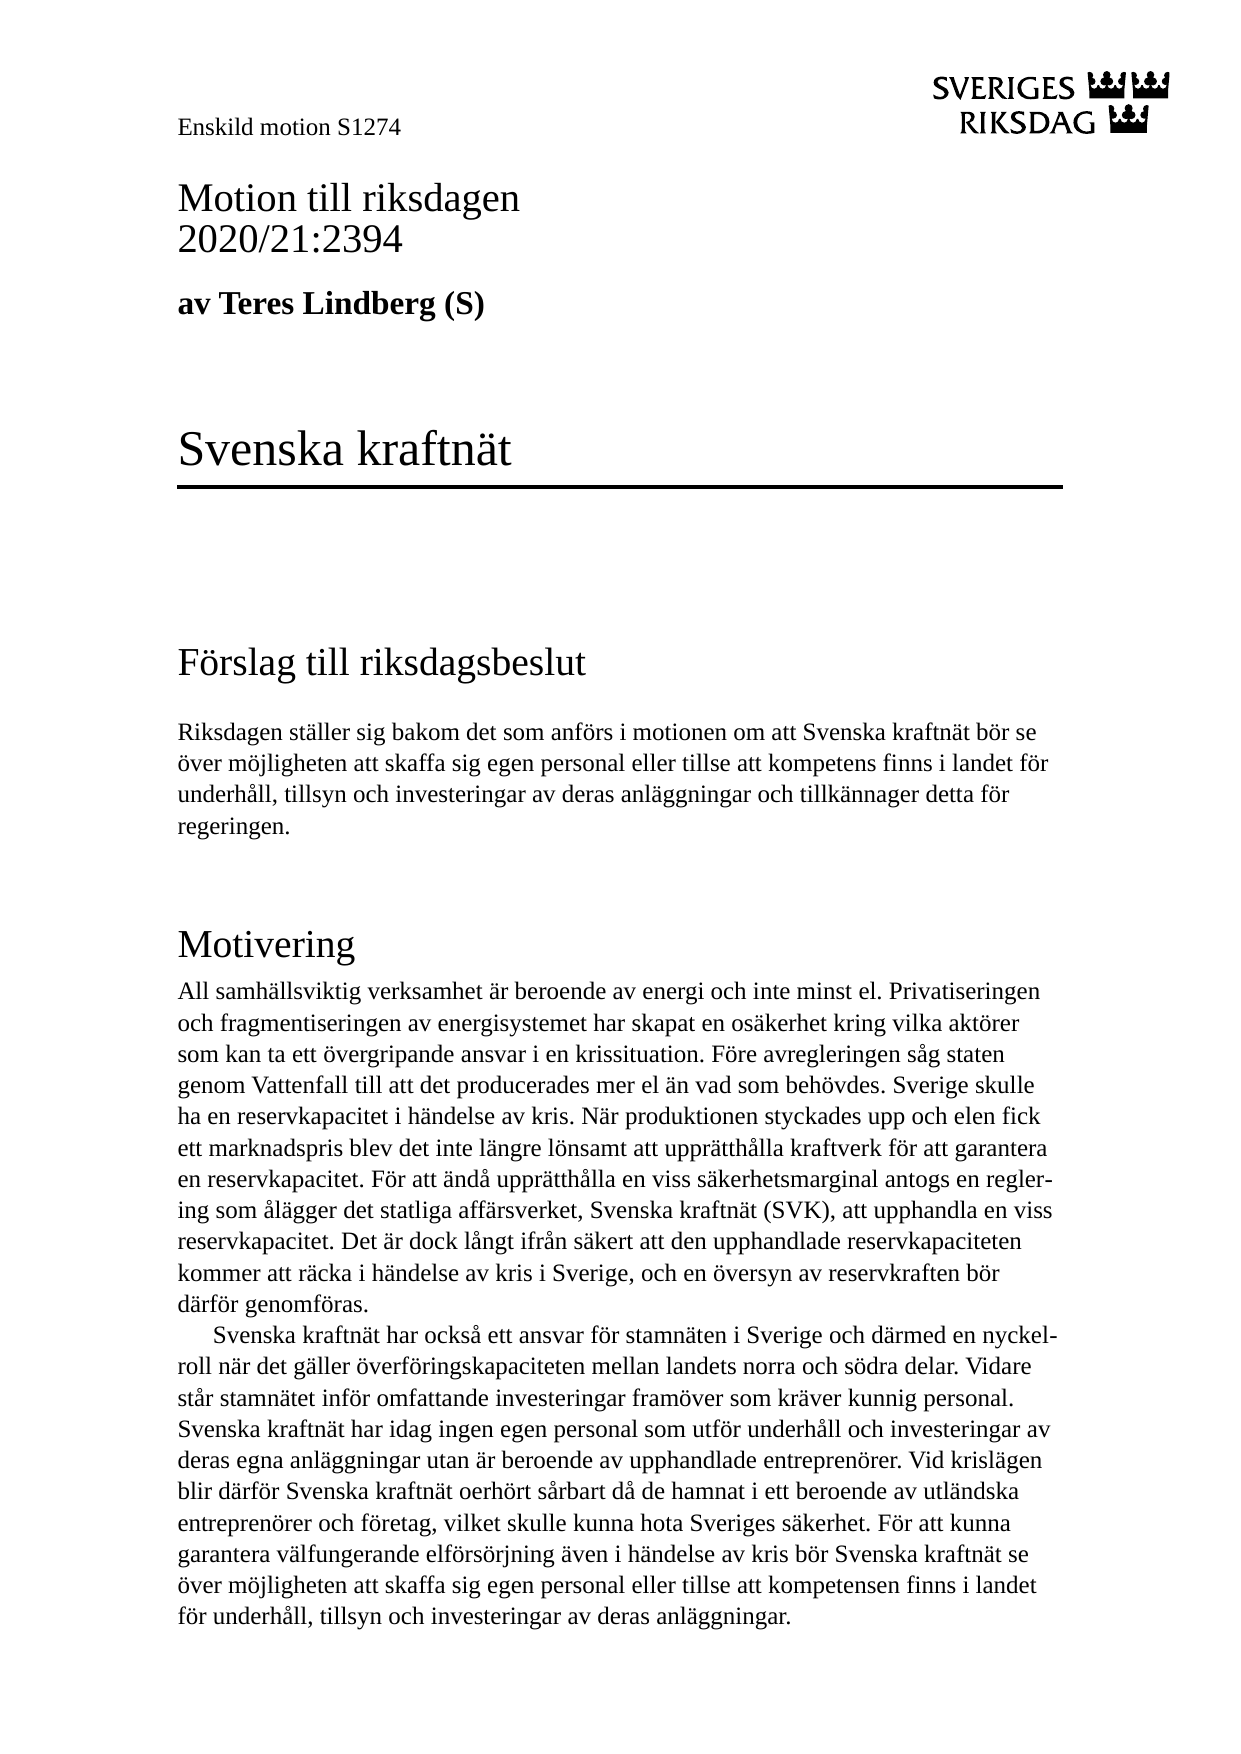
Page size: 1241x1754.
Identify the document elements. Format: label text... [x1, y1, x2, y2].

text All samhällsviktig verksamhet är beroende av energi och inte minst el. Privatiseringen och fragmentiseringen av energisystemet har skapat en osäkerhet kring vilka aktörer som kan ta ett övergripande ansvar i en krissituation. Före avregleringen såg staten genom Vattenfall till att det producerades mer el än vad som behövdes. Sverige skulle ha en reservkapacitet i händelse av kris. När produktionen styckades upp och elen fick ett marknadspris blev det inte längre lönsamt att upprätthålla kraftverk för att garantera en reservkapacitet. För att ändå upprätthålla en viss säkerhetsmarginal antogs en reglering som ålägger det statliga affärsverket, Svenska kraftnät (SVK), att upphandla en viss reservkapacitet. Det är dock långt ifrån säkert att den upphandlade reservkapaciteten kommer att räcka i händelse av kris i Sverige, och en översyn av reservkraften bör därför genomföras. [177, 974, 1063, 1318]
text Svenska kraftnät har också ett ansvar för stamnäten i Sverige och därmed en nyckelroll när det gäller överföringskapaciteten mellan landets norra och södra delar. Vidare står stamnätet inför omfattande investeringar framöver som kräver kunnig personal. Svenska kraftnät har idag ingen egen personal som utför underhåll och investeringar av deras egna anläggningar utan är beroende av upphandlade entreprenörer. Vid krislägen blir därför Svenska kraftnät oerhört sårbart då de hamnat i ett beroende av utländska entreprenörer och företag, vilket skulle kunna hota Sveriges säkerhet. För att kunna garantera välfungerande elförsörjning även i händelse av kris bör Svenska kraftnät se över möjligheten att skaffa sig egen personal eller tillse att kompetensen finns i landet för underhåll, tillsyn och investeringar av deras anläggningar. [177, 1318, 1063, 1630]
